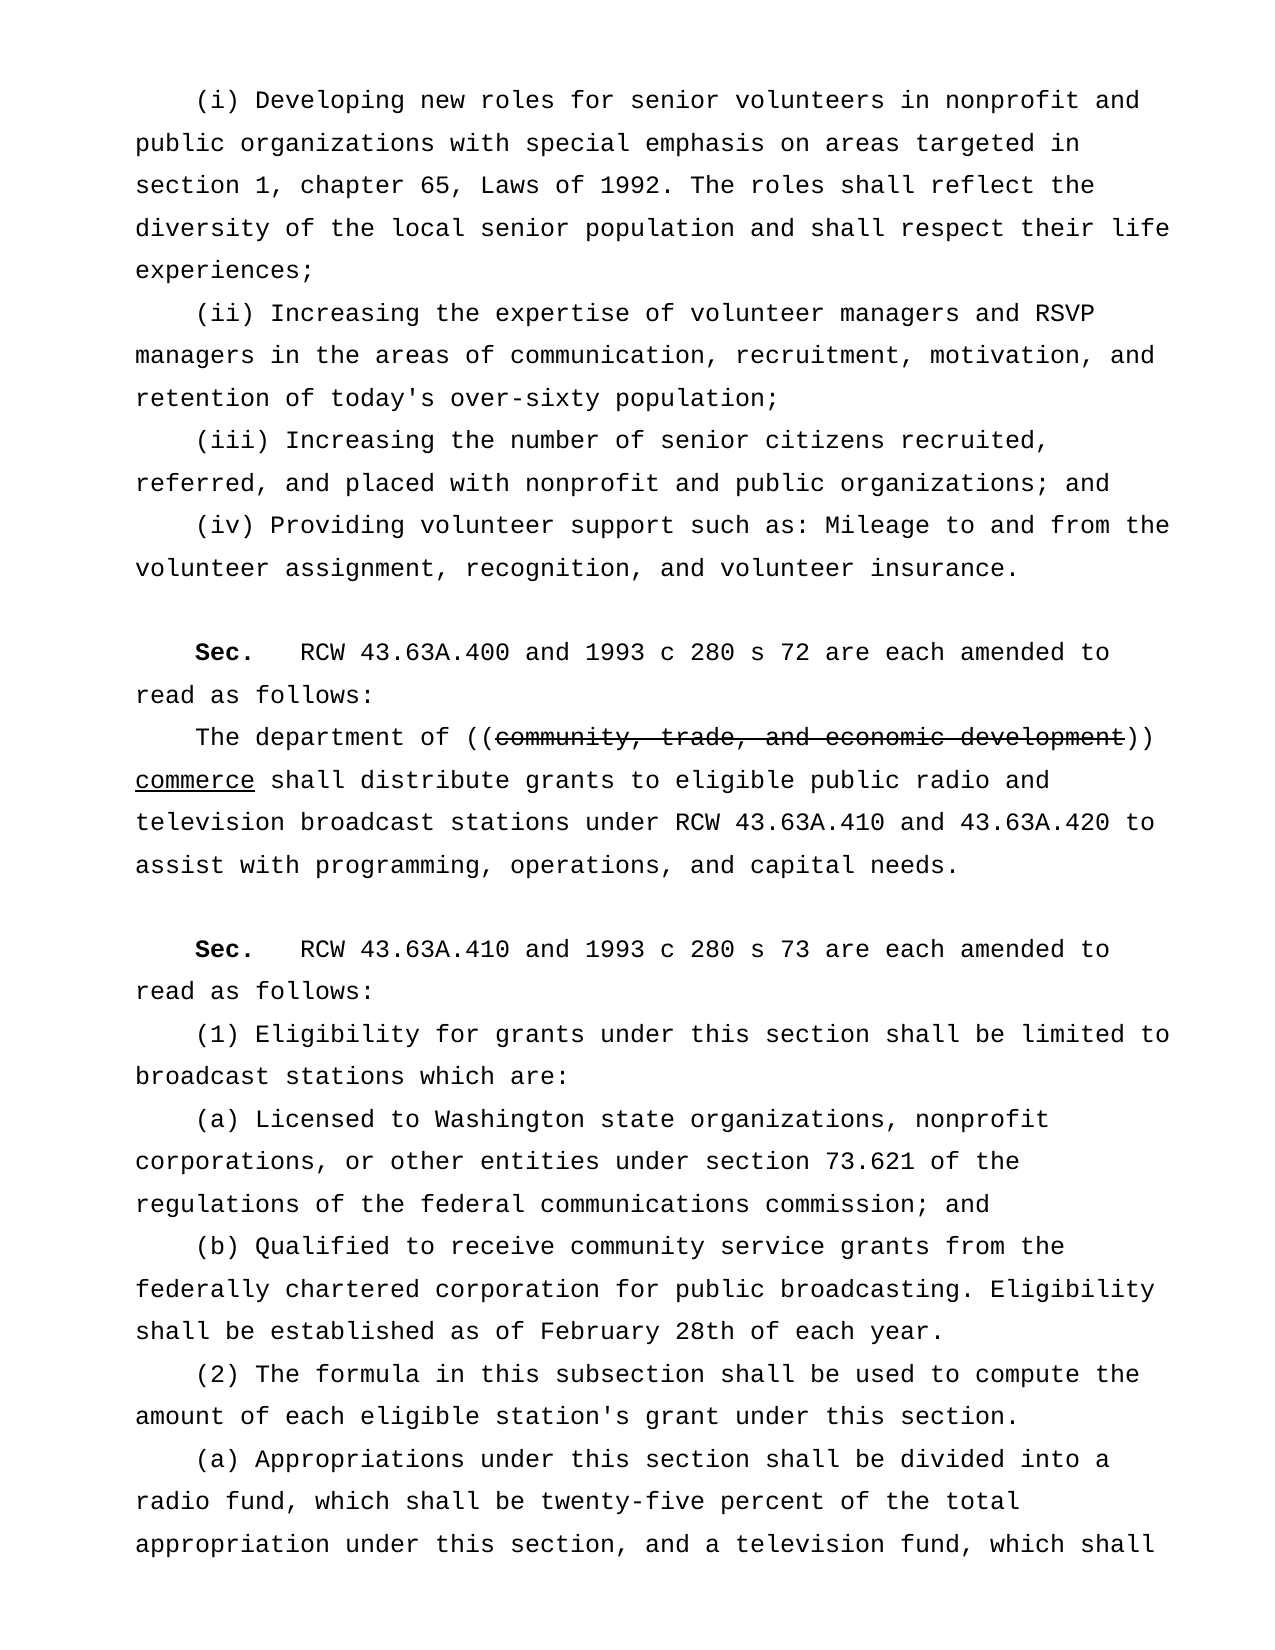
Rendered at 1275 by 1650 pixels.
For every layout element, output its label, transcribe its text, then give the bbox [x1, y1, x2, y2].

text (a) Licensed to Washington state organizations, nonprofit corporations, or other entities under section 73.621 of the regulations of the federal communications commission; and [135, 1093, 1170, 1221]
text (b) Qualified to receive community service grants from the federally chartered corporation for public broadcasting. Eligibility shall be established as of February 28th of each year. [135, 1221, 1170, 1348]
text Sec. RCW 43.63A.400 and 1993 c 280 s 72 are each amended to read as follows: [135, 627, 1170, 712]
text Sec. RCW 43.63A.410 and 1993 c 280 s 73 are each amended to read as follows: [135, 923, 1170, 1008]
text The department of ((community, trade, and economic development)) commerce shall distribute grants to eligible public radio and television broadcast stations under RCW 43.63A.410 and 43.63A.420 to assist with programming, operations, and capital needs. [135, 712, 1170, 882]
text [135, 1433, 1170, 1561]
text (iv) Providing volunteer support such as: Mileage to and from the volunteer assignment, recognition, and volunteer insurance. [135, 500, 1170, 585]
text (1) Eligibility for grants under this section shall be limited to broadcast stations which are: [135, 1008, 1170, 1093]
text (ii) Increasing the expertise of volunteer managers and RSVP managers in the areas of communication, recruitment, motivation, and retention of today's over-sixty population; [135, 287, 1170, 415]
text (iii) Increasing the number of senior citizens recruited, referred, and placed with nonprofit and public organizations; and [135, 415, 1170, 500]
text (i) Developing new roles for senior volunteers in nonprofit and public organizations with special emphasis on areas targeted in section 1, chapter 65, Laws of 1992. The roles shall reflect the diversity of the local senior population and shall respect their life experiences; [135, 75, 1170, 287]
text (2) The formula in this subsection shall be used to compute the amount of each eligible station's grant under this section. [135, 1348, 1170, 1433]
